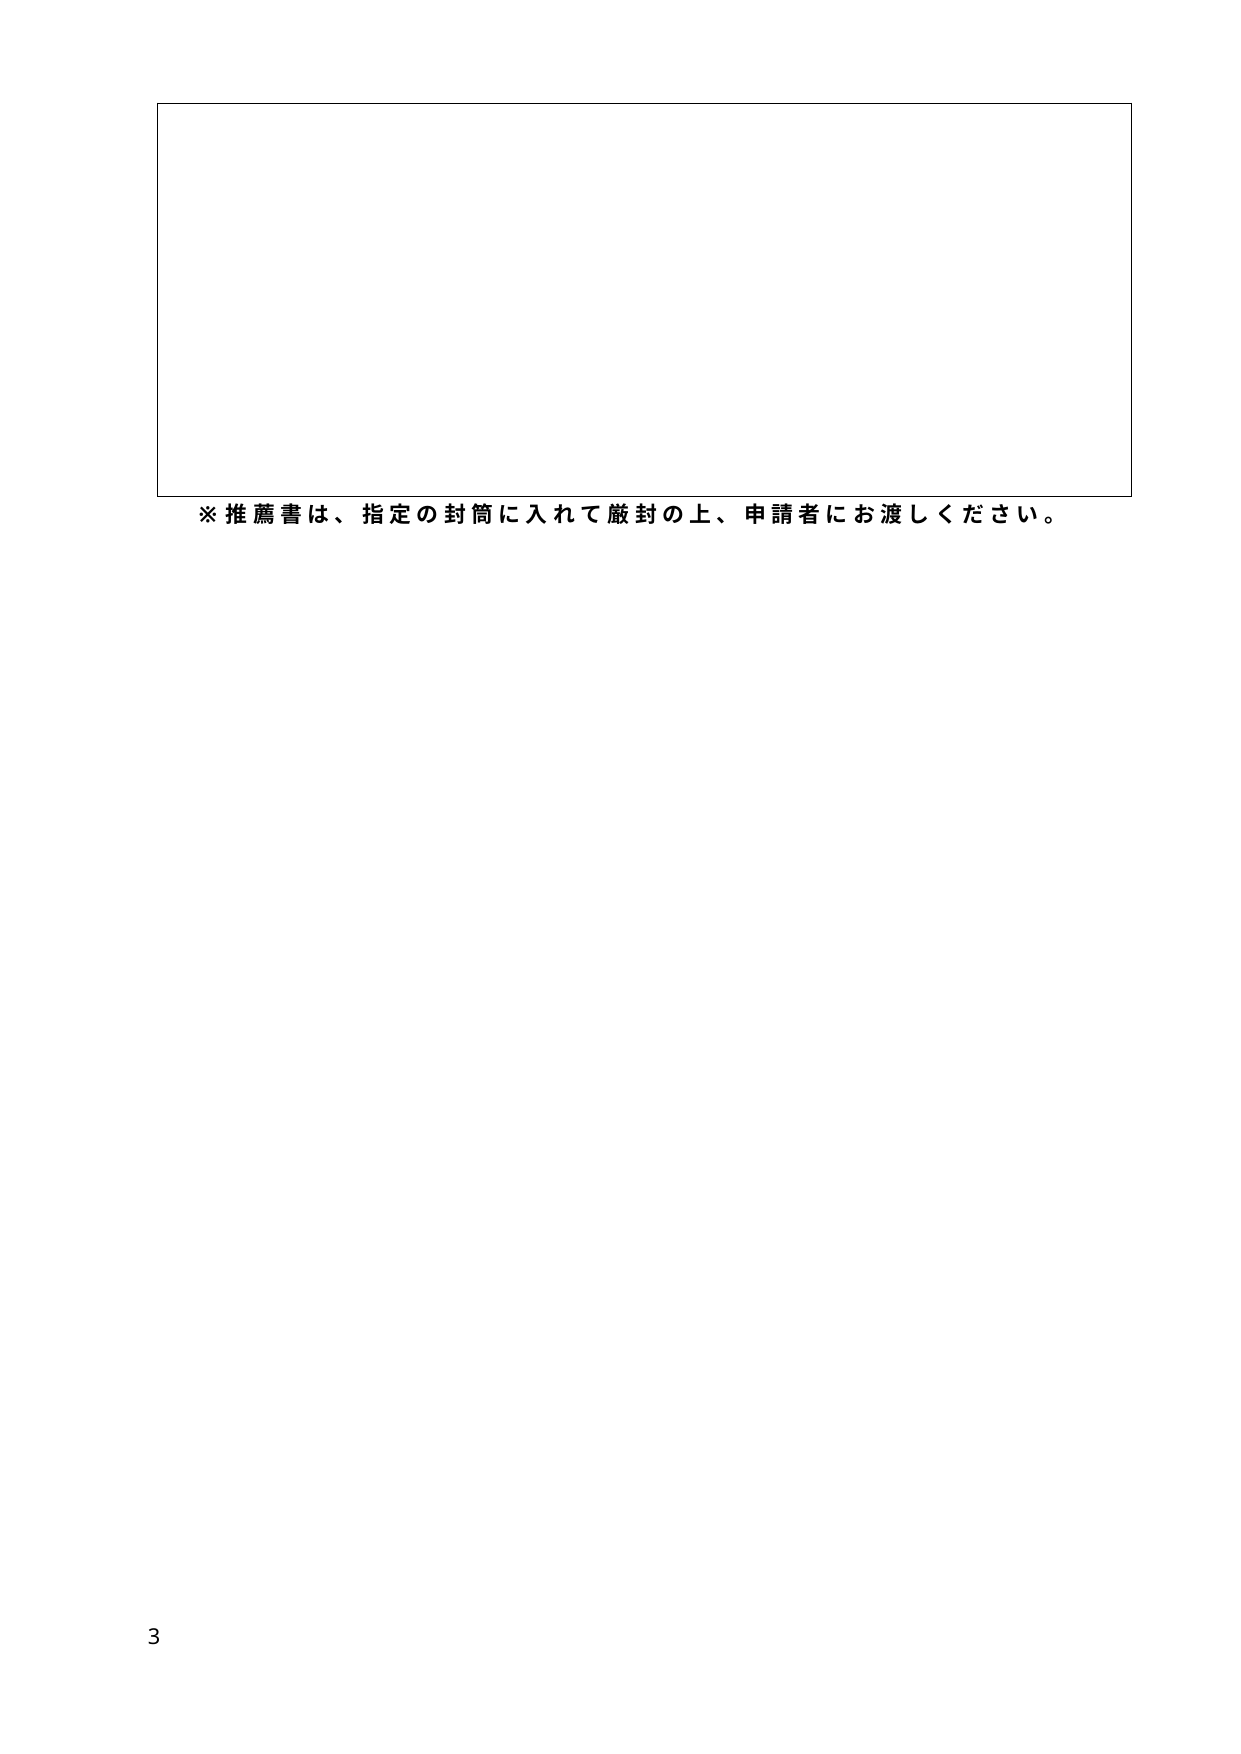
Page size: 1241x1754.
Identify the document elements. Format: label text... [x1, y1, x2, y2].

table_header [158, 104, 1131, 496]
text ※推薦書は、指定の封筒に入れて厳封の上、申請者にお渡しください。 [157, 497, 1112, 530]
